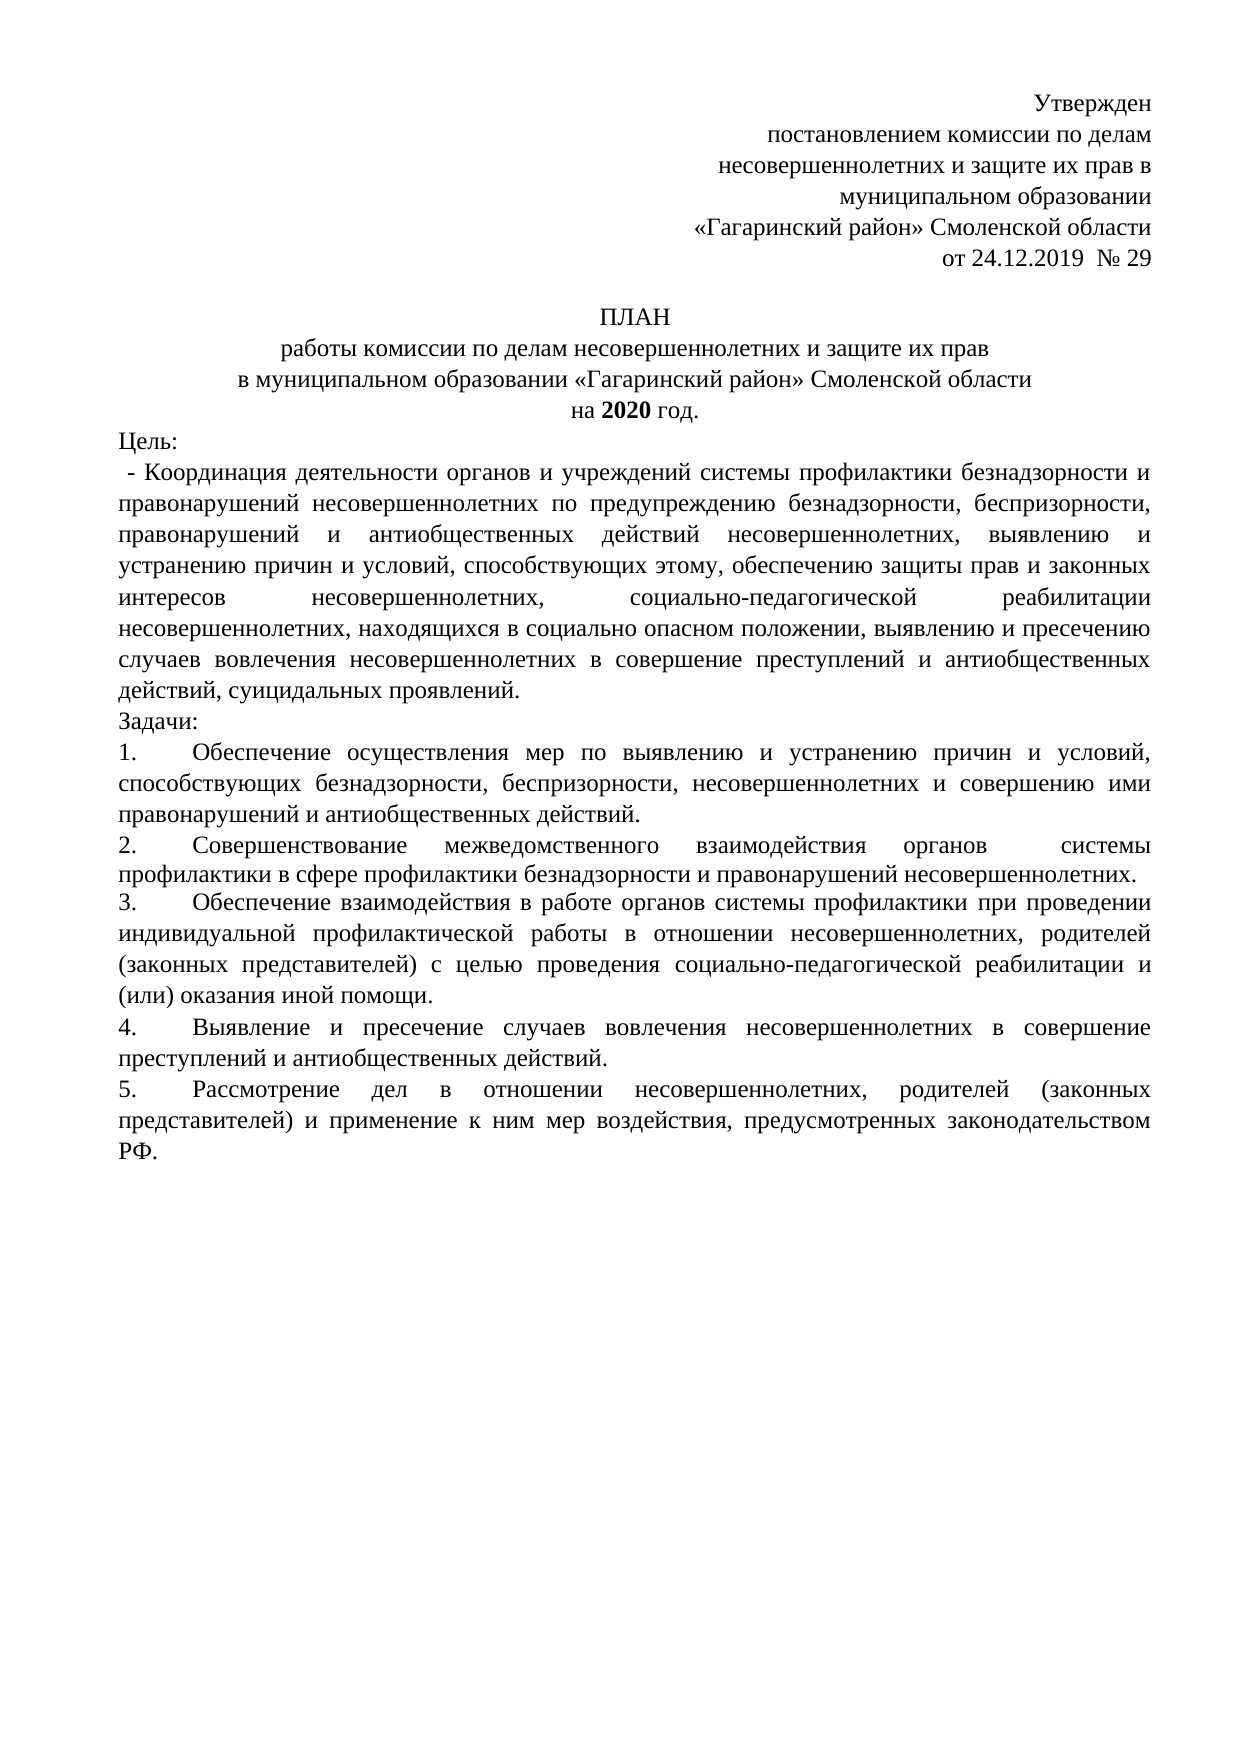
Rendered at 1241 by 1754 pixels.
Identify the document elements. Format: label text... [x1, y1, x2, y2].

text постановлением комиссии по делам несовершеннолетних и защите их прав в муниципальном образовании [672, 119, 1152, 212]
list Обеспечение взаимодействия в работе органов системы профилактики при проведении индивидуальной профилактической работы в отношении несовершеннолетних, родителей (законных представителей) с целью проведения социально-педагогической реабилитации и (или) оказания иной помощи. [118, 887, 1152, 1012]
text «Гагаринский район» Смоленской области [672, 212, 1152, 243]
list Выявление и пресечение случаев вовлечения несовершеннолетних в совершение преступлений и антиобщественных действий. [118, 1012, 1152, 1074]
text - Координация деятельности органов и учреждений системы профилактики безнадзорности и правонарушений несовершеннолетних по предупреждению безнадзорности, беспризорности, правонарушений и антиобщественных действий несовершеннолетних, выявлению и устранению причин и условий, способствующих этому, обеспечению защиты прав и законных интересов несовершеннолетних, социально-педагогической реабилитации несовершеннолетних, находящихся в социально опасном положении, выявлению и пресечению случаев вовлечения несовершеннолетних в совершение преступлений и антиобщественных действий, суицидальных проявлений. [118, 457, 1152, 706]
text ПЛАН [118, 302, 1152, 333]
list Обеспечение осуществления мер по выявлению и устранению причин и условий, способствующих безнадзорности, беспризорности, несовершеннолетних и совершению ими правонарушений и антиобщественных действий. [118, 737, 1152, 830]
text Цель: [118, 426, 1152, 457]
text в муниципальном образовании «Гагаринский район» Смоленской области [118, 364, 1152, 395]
text Задачи: [118, 706, 1152, 737]
list Совершенствование межведомственного взаимодействия органов системы профилактики в сфере профилактики безнадзорности и правонарушений несовершеннолетних. [118, 830, 1152, 887]
text на 2020 год. [118, 395, 1152, 426]
text от 24.12.2019 № 29 [819, 243, 1152, 274]
text работы комиссии по делам несовершеннолетних и защите их прав [118, 333, 1152, 364]
text Утвержден [672, 88, 1152, 119]
list Рассмотрение дел в отношении несовершеннолетних, родителей (законных представителей) и применение к ним мер воздействия, предусмотренных законодательством РФ. [118, 1074, 1152, 1167]
